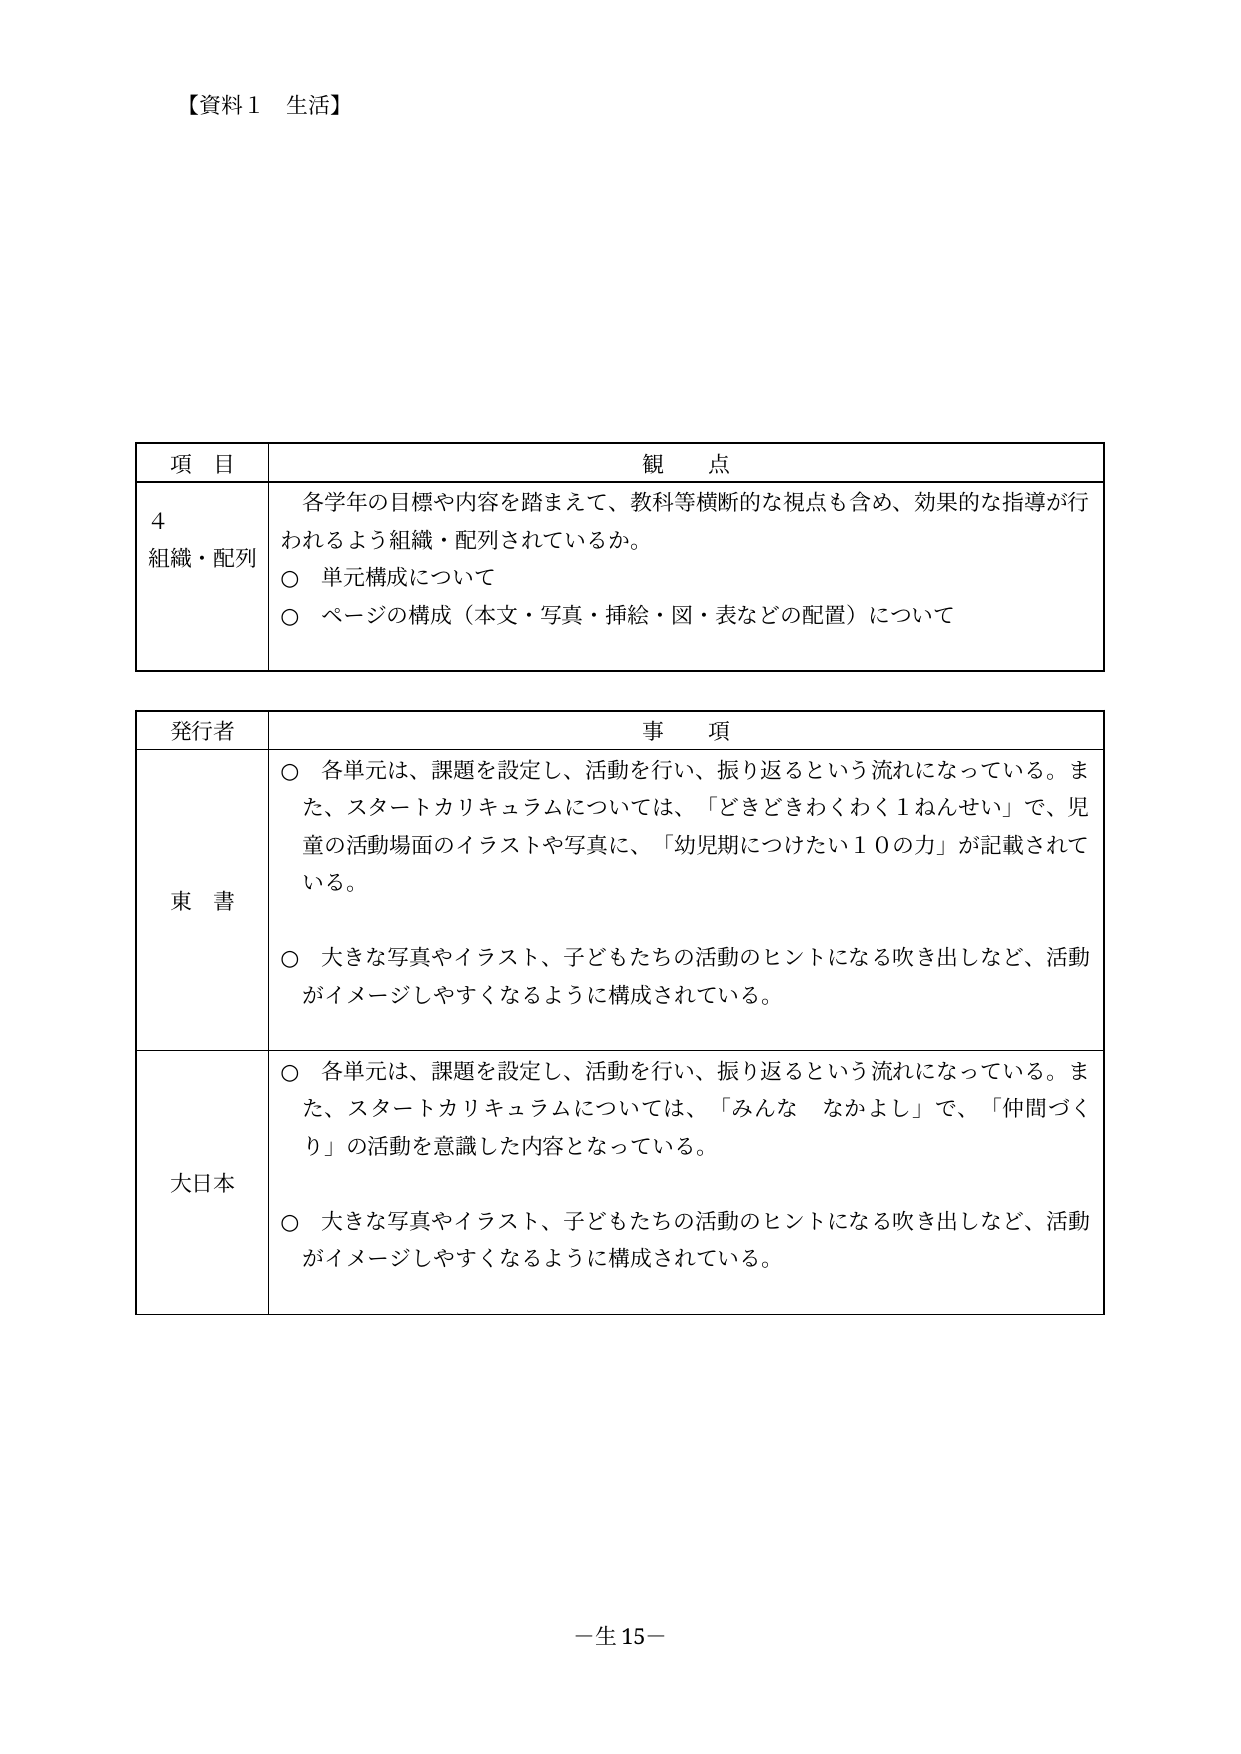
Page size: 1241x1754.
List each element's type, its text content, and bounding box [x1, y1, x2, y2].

table_header 発行者 [137, 712, 268, 749]
table_header 項 目 [137, 444, 268, 481]
table_cell ○ 各単元は、課題を設定し、活動を行い、振り返るという流れになっている。また、スタートカリキュラムについては、「どきどきわくわく１ねんせい」で、児童の活動場面のイラストや写真に、「幼児期につけたい１０の力」が記載されている。 ○ 大きな写真やイラスト、子どもたちの活動のヒントになる吹き出しなど、活動がイメージしやすくなるように構成されている。 [269, 750, 1103, 1050]
table_cell 東 書 [137, 750, 268, 1050]
table_cell ４ 組織・配列 [137, 483, 268, 670]
table_header 事 項 [269, 712, 1103, 749]
table_cell 各学年の目標や内容を踏まえて、教科等横断的な視点も含め、効果的な指導が行われるよう組織・配列されているか。 ○ 単元構成について ○ ページの構成（本文・写真・挿絵・図・表などの配置）について [269, 483, 1103, 670]
table_cell 大日本 [137, 1051, 268, 1314]
table_cell ○ 各単元は、課題を設定し、活動を行い、振り返るという流れになっている。また、スタートカリキュラムについては、「みんな なかよし」で、「仲間づくり」の活動を意識した内容となっている。 ○ 大きな写真やイラスト、子どもたちの活動のヒントになる吹き出しなど、活動がイメージしやすくなるように構成されている。 [269, 1051, 1103, 1314]
table_header 観 点 [269, 444, 1103, 481]
